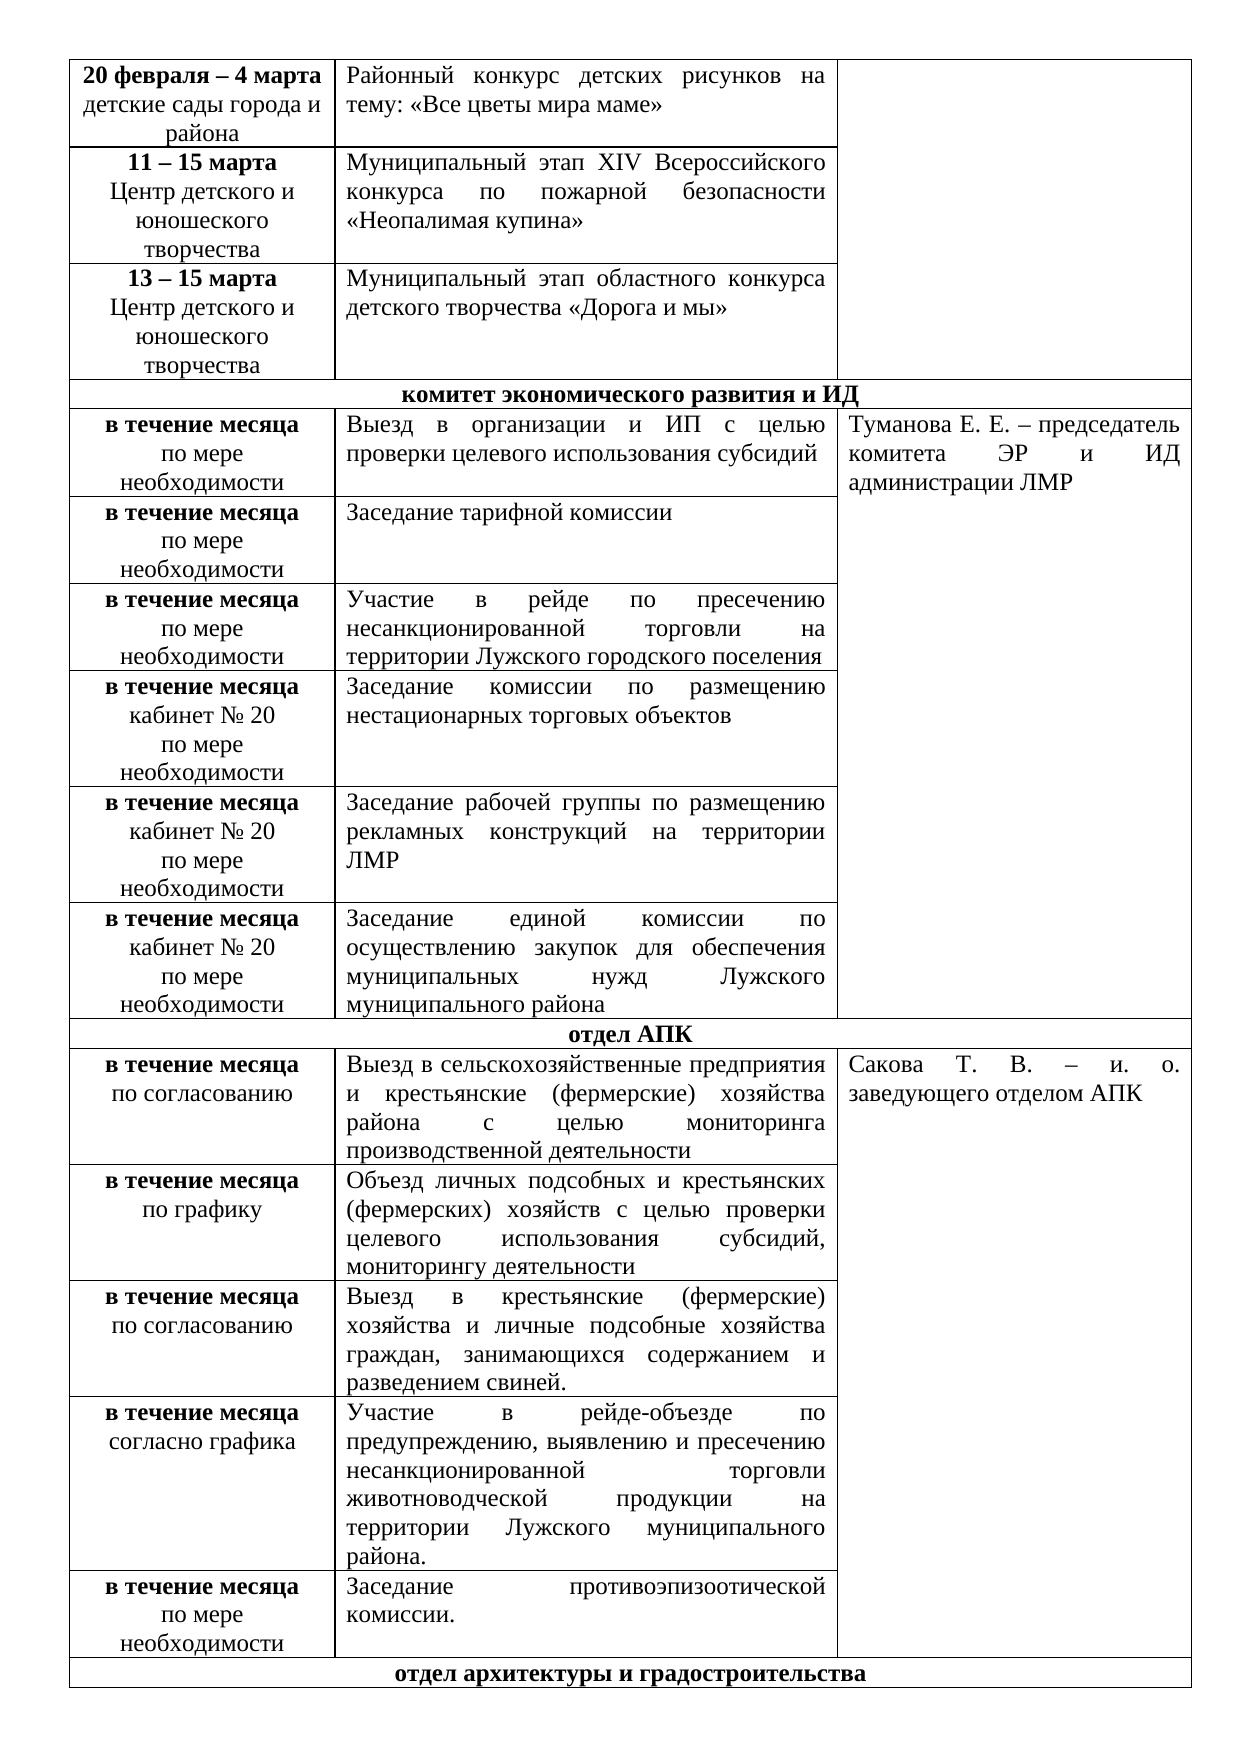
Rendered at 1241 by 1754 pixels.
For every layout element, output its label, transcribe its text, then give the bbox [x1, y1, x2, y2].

table_cell в течение месяца по согласованию [70, 1281, 334, 1396]
table_cell в течение месяца по графику [70, 1165, 334, 1280]
table_cell Заседание рабочей группы по размещению рекламных конструкций на территории ЛМР [336, 787, 837, 902]
table_cell Сакова Т. В. – и. о. заведующего отделом АПК [838, 1049, 1191, 1657]
table_cell в течение месяца согласно графика [70, 1397, 334, 1570]
table_cell в течение месяца кабинет № 20 по мере необходимости [70, 903, 334, 1018]
table_cell комитет экономического развития и ИД [70, 380, 1191, 408]
table_cell Туманова Е. Е. – председатель комитета ЭР и ИД администрации ЛМР [838, 409, 1191, 1018]
table_cell 11 – 15 марта Центр детского и юношеского творчества [70, 148, 334, 262]
table_cell 13 – 15 марта Центр детского и юношеского творчества [70, 264, 334, 378]
table_cell Муниципальный этап областного конкурса детского творчества «Дорога и мы» [336, 264, 837, 378]
table_cell Муниципальный этап XIV Всероссийского конкурса по пожарной безопасности «Неопалимая купина» [336, 148, 837, 262]
table_cell в течение месяца по мере необходимости [70, 584, 334, 670]
table_cell 20 февраля – 4 марта детские сады города и района [70, 60, 334, 146]
table_cell отдел АПК [70, 1019, 1191, 1048]
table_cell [838, 60, 1191, 378]
table_cell Заседание тарифной комиссии [336, 497, 837, 583]
table_cell Выезд в сельскохозяйственные предприятия и крестьянские (фермерские) хозяйства района с целью мониторинга производственной деятельности [336, 1049, 837, 1164]
table_cell в течение месяца по мере необходимости [70, 497, 334, 583]
table_cell отдел архитектуры и градостроительства [70, 1658, 1191, 1687]
table_cell в течение месяца кабинет № 20 по мере необходимости [70, 787, 334, 902]
table_cell Объезд личных подсобных и крестьянских (фермерских) хозяйств с целью проверки целевого использования субсидий, мониторингу деятельности [336, 1165, 837, 1280]
table_cell Заседание единой комиссии по осуществлению закупок для обеспечения муниципальных нужд Лужского муниципального района [336, 903, 837, 1018]
table_cell Участие в рейде-объезде по предупреждению, выявлению и пресечению несанкционированной торговли животноводческой продукции на территории Лужского муниципального района. [336, 1397, 837, 1570]
table_cell Выезд в крестьянские (фермерские) хозяйства и личные подсобные хозяйства граждан, занимающихся содержанием и разведением свиней. [336, 1281, 837, 1396]
table_cell Заседание комиссии по размещению нестационарных торговых объектов [336, 671, 837, 786]
table_cell в течение месяца по мере необходимости [70, 409, 334, 496]
table_cell в течение месяца по согласованию [70, 1049, 334, 1164]
table_cell в течение месяца кабинет № 20 по мере необходимости [70, 671, 334, 786]
table_cell Участие в рейде по пресечению несанкционированной торговли на территории Лужского городского поселения [336, 584, 837, 670]
table_cell Заседание противоэпизоотической комиссии. [336, 1571, 837, 1657]
table_cell Выезд в организации и ИП с целью проверки целевого использования субсидий [336, 409, 837, 496]
table_cell в течение месяца по мере необходимости [70, 1571, 334, 1657]
table_cell Районный конкурс детских рисунков на тему: «Все цветы мира маме» [336, 60, 837, 146]
